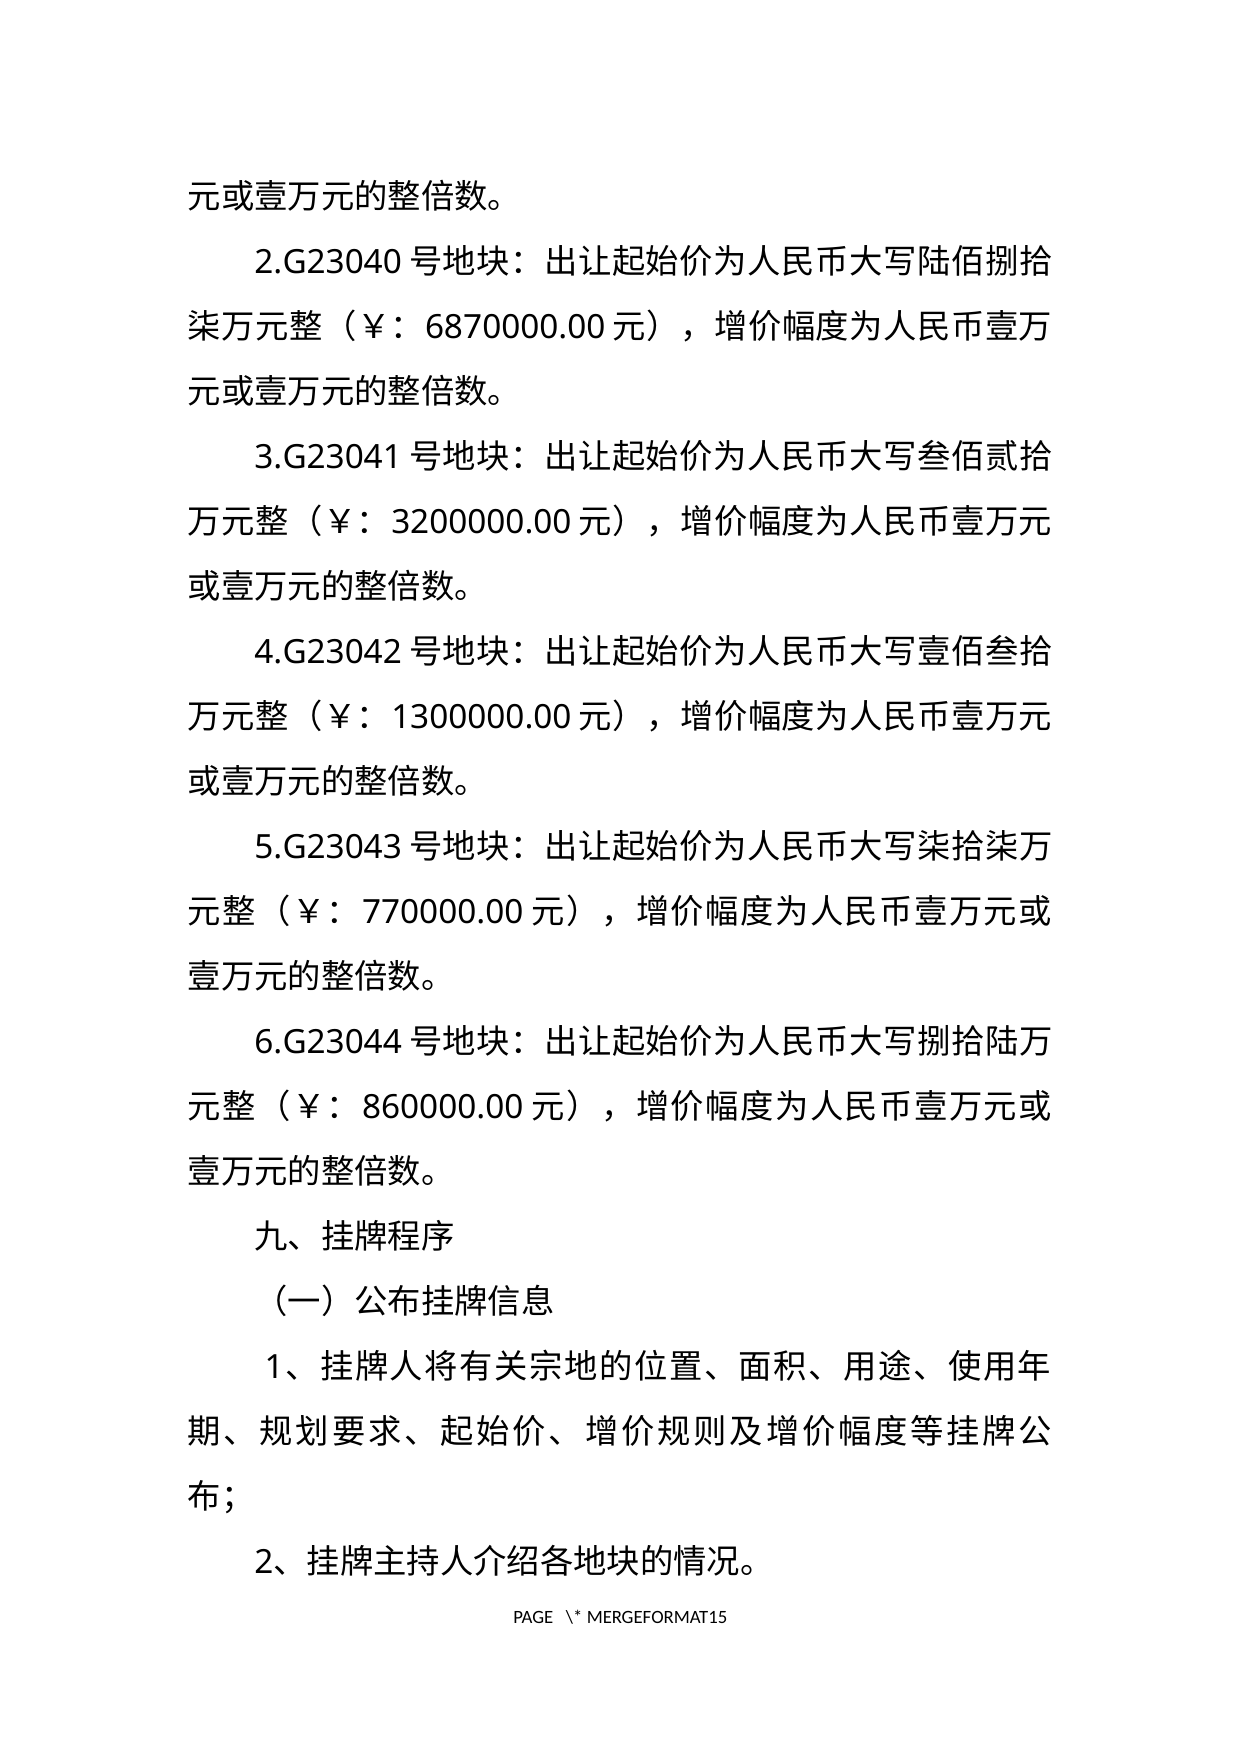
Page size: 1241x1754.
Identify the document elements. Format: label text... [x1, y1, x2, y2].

text 6.G23044号地块：出让起始价为人民币大写捌拾陆万元整（￥：860000.00元），增价幅度为人民币壹万元或壹万元的整倍数。 [187, 1007, 1053, 1202]
text 4.G23042号地块：出让起始价为人民币大写壹佰叁拾万元整（￥：1300000.00元），增价幅度为人民币壹万元或壹万元的整倍数。 [187, 617, 1053, 812]
text 1、挂牌人将有关宗地的位置、面积、用途、使用年期、规划要求、起始价、增价规则及增价幅度等挂牌公布； [187, 1332, 1053, 1527]
text 九、挂牌程序 [187, 1202, 1053, 1267]
text 2、挂牌主持人介绍各地块的情况。 [187, 1527, 1053, 1592]
text （一）公布挂牌信息 [187, 1267, 1053, 1332]
text 5.G23043号地块：出让起始价为人民币大写柒拾柒万元整（￥：770000.00元），增价幅度为人民币壹万元或壹万元的整倍数。 [187, 812, 1053, 1007]
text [187, 162, 1053, 227]
text 3.G23041号地块：出让起始价为人民币大写叁佰贰拾万元整（￥：3200000.00元），增价幅度为人民币壹万元或壹万元的整倍数。 [187, 422, 1053, 617]
text 2.G23040号地块：出让起始价为人民币大写陆佰捌拾柒万元整（￥：6870000.00元），增价幅度为人民币壹万元或壹万元的整倍数。 [187, 227, 1053, 422]
